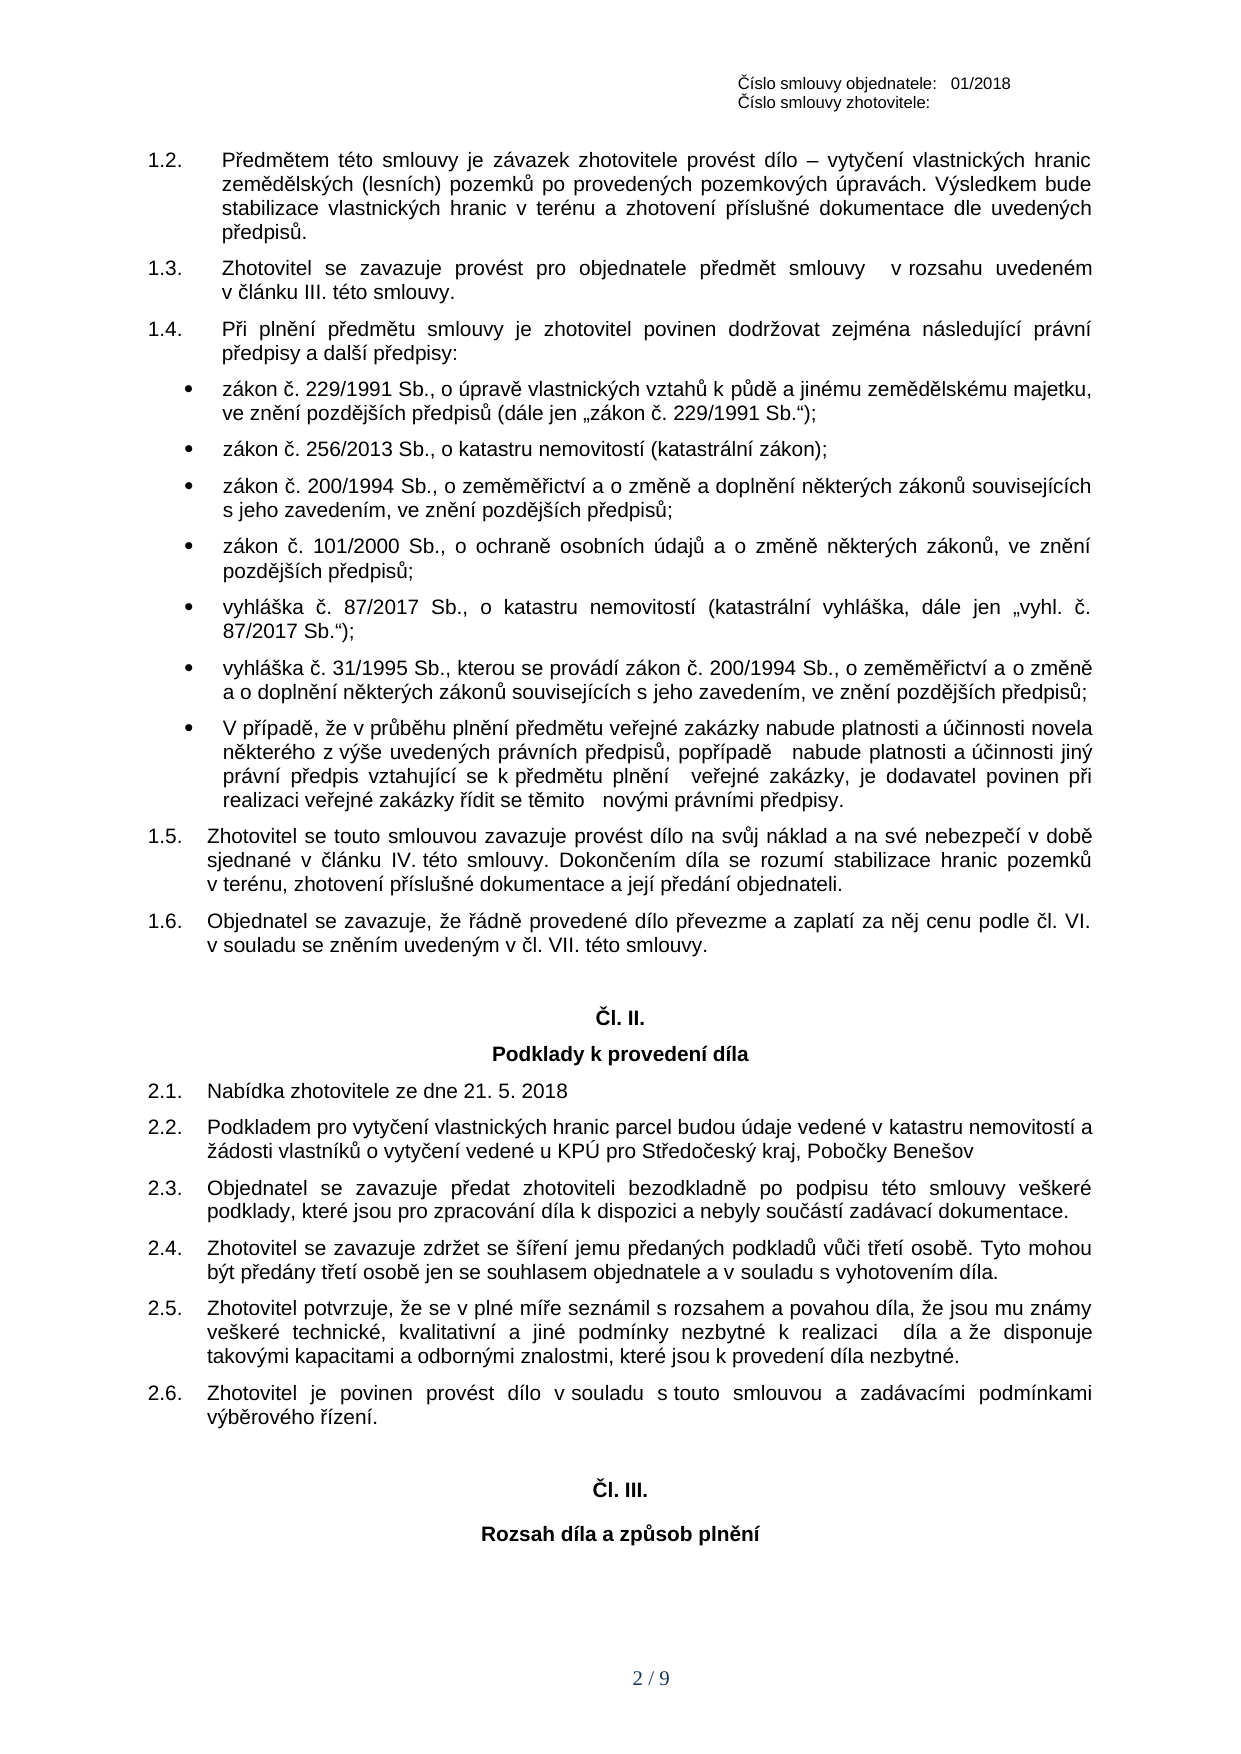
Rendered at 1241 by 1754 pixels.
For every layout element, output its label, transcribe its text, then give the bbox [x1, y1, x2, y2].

list Zhotovitel se touto smlouvou zavazuje provést dílo na svůj náklad a na své nebezpečí v době sjednané v článku IV. této smlouvy. Dokončením díla se rozumí stabilizace hranic pozemků v terénu, zhotovení příslušné dokumentace a její předání objednateli. [148, 824, 1093, 896]
list Objednatel se zavazuje předat zhotoviteli bezodkladně po podpisu této smlouvy veškeré podklady, které jsou pro zpracování díla k dispozici a nebyly součástí zadávací dokumentace. [148, 1175, 1093, 1223]
list Předmětem této smlouvy je závazek zhotovitele provést dílo – vytyčení vlastnických hranic zemědělských (lesních) pozemků po provedených pozemkových úpravách. Výsledkem bude stabilizace vlastnických hranic v terénu a zhotovení příslušné dokumentace dle uvedených předpisů. [148, 148, 1093, 243]
text Podklady k provedení díla [148, 1042, 1093, 1066]
list zákon č. 229/1991 Sb., o úpravě vlastnických vztahů k půdě a jinému zemědělskému majetku, ve znění pozdějších předpisů (dále jen „zákon č. 229/1991 Sb.“); [185, 377, 1093, 425]
list Zhotovitel se zavazuje zdržet se šíření jemu předaných podkladů vůči třetí osobě. Tyto mohou být předány třetí osobě jen se souhlasem objednatele a v souladu s vyhotovením díla. [148, 1236, 1093, 1284]
list Nabídka zhotovitele ze dne 21. 5. 2018 [148, 1078, 1093, 1102]
list Objednatel se zavazuje, že řádně provedené dílo převezme a zaplatí za něj cenu podle čl. VI. v souladu se zněním uvedeným v čl. VII. této smlouvy. [148, 909, 1093, 957]
list Při plnění předmětu smlouvy je zhotovitel povinen dodržovat zejména následující právní předpisy a další předpisy: [148, 316, 1093, 364]
list V případě, že v průběhu plnění předmětu veřejné zakázky nabude platnosti a účinnosti novela některého z výše uvedených právních předpisů, popřípadě nabude platnosti a účinnosti jiný právní předpis vztahující se k předmětu plnění veřejné zakázky, je dodavatel povinen při realizaci veřejné zakázky řídit se těmito novými právními předpisy. [185, 716, 1093, 812]
list Zhotovitel je povinen provést dílo v souladu s touto smlouvou a zadávacími podmínkami výběrového řízení. [148, 1381, 1093, 1428]
subtitle Rozsah díla a způsob plnění [148, 1522, 1093, 1546]
list zákon č. 101/2000 Sb., o ochraně osobních údajů a o změně některých zákonů, ve znění pozdějších předpisů; [185, 534, 1093, 582]
text Čl. III. [148, 1477, 1093, 1501]
list vyhláška č. 87/2017 Sb., o katastru nemovitostí (katastrální vyhláška, dále jen „vyhl. č. 87/2017 Sb.“); [185, 595, 1093, 643]
list Zhotovitel se zavazuje provést pro objednatele předmět smlouvy v rozsahu uvedeném v článku III. této smlouvy. [148, 256, 1093, 304]
list vyhláška č. 31/1995 Sb., kterou se provádí zákon č. 200/1994 Sb., o zeměměřictví a o změně a o doplnění některých zákonů souvisejících s jeho zavedením, ve znění pozdějších předpisů; [185, 655, 1093, 703]
list Zhotovitel potvrzuje, že se v plné míře seznámil s rozsahem a povahou díla, že jsou mu známy veškeré technické, kvalitativní a jiné podmínky nezbytné k realizaci díla a že disponuje takovými kapacitami a odbornými znalostmi, které jsou k provedení díla nezbytné. [148, 1296, 1093, 1368]
text Čl. II. [148, 1006, 1093, 1029]
list zákon č. 200/1994 Sb., o zeměměřictví a o změně a doplnění některých zákonů souvisejících s jeho zavedením, ve znění pozdějších předpisů; [185, 474, 1093, 522]
list Podkladem pro vytyčení vlastnických hranic parcel budou údaje vedené v katastru nemovitostí a žádosti vlastníků o vytyčení vedené u KPÚ pro Středočeský kraj, Pobočky Benešov [148, 1115, 1093, 1163]
list zákon č. 256/2013 Sb., o katastru nemovitostí (katastrální zákon); [185, 437, 1093, 461]
